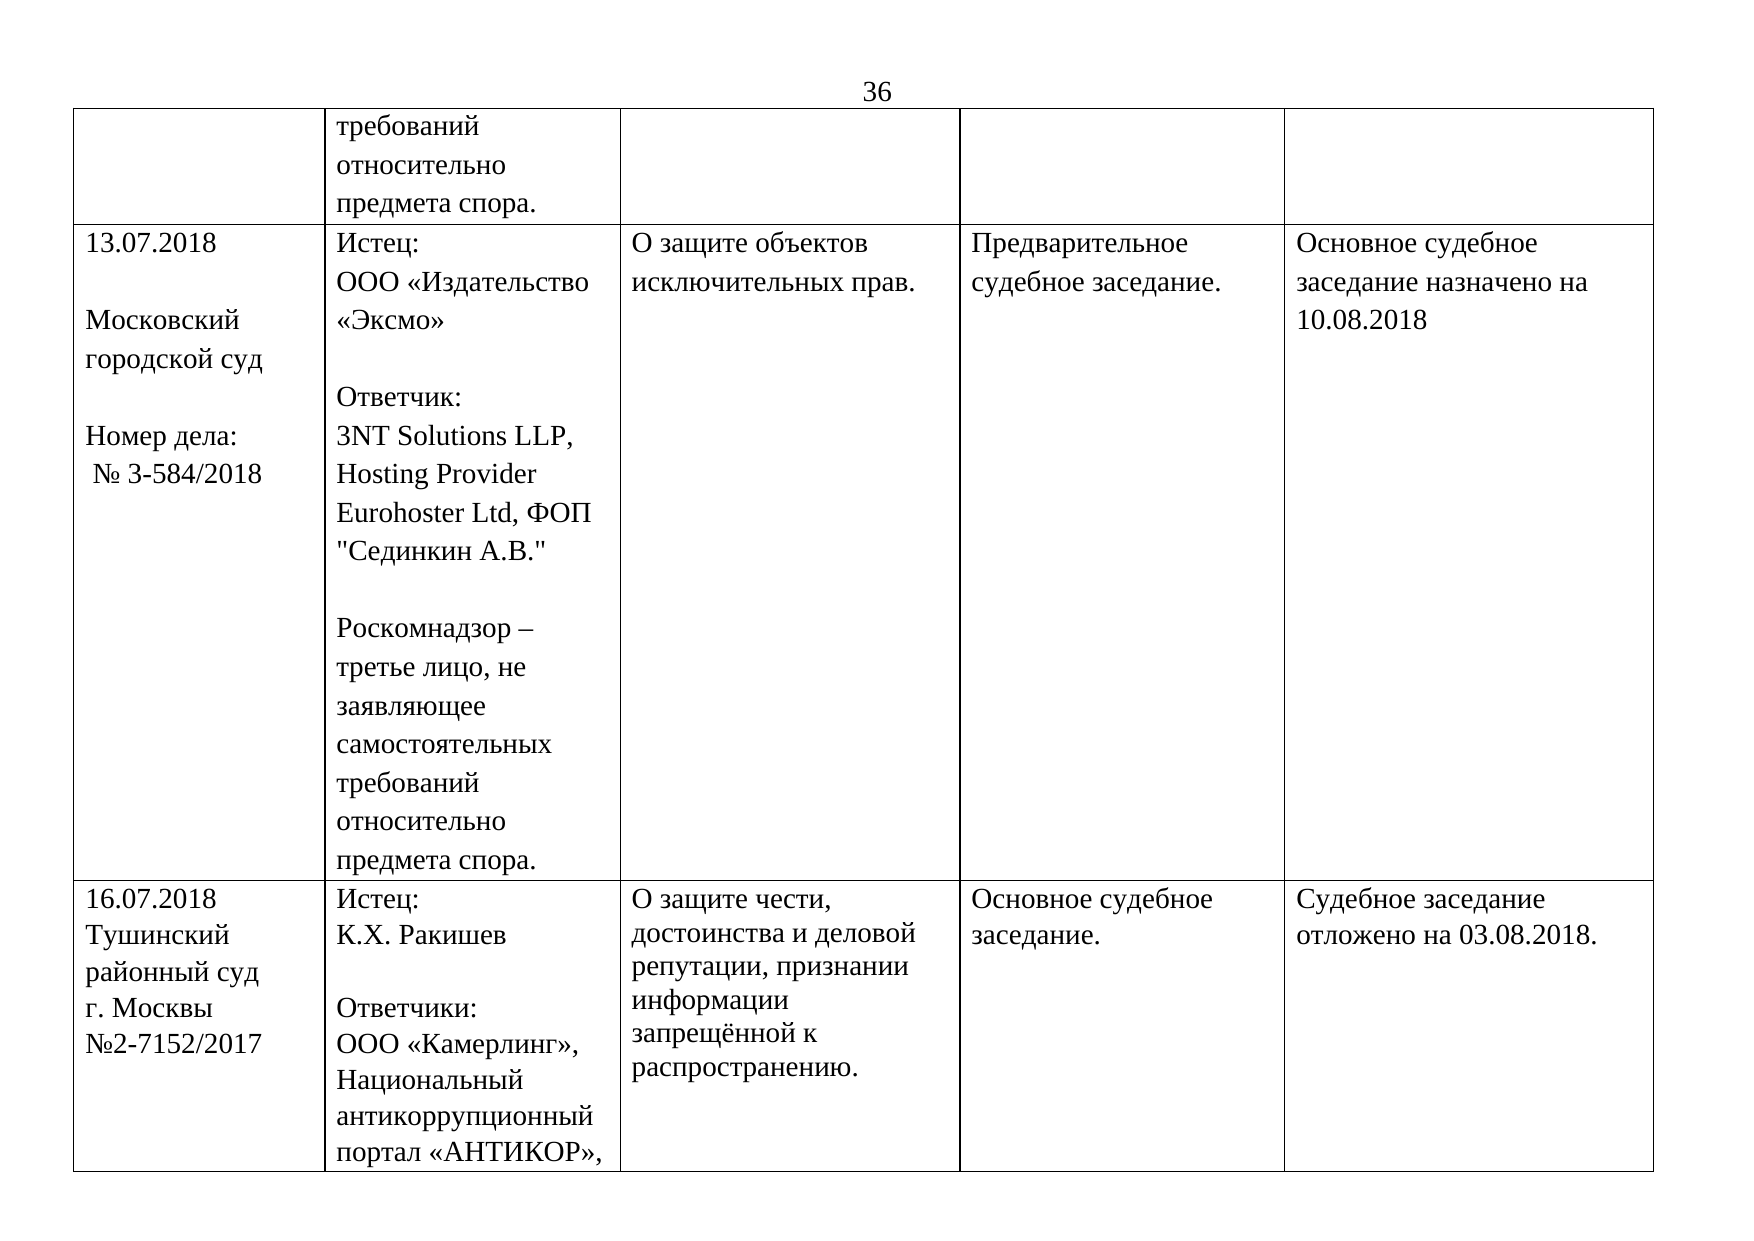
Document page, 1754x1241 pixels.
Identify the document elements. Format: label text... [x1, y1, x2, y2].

table_cell Основное судебное заседание назначено на 10.08.2018 [1285, 225, 1653, 880]
table_cell 13.07.2018 Московский городской суд Номер дела: № 3-584/2018 [74, 225, 324, 880]
table_cell Истец: ООО «Издательство «Эксмо» Ответчик: 3NT Solutions LLP, Hosting Provider Eurohoster Ltd, ФОП "Сединкин А.В." Роскомнадзор – третье лицо, не заявляющее самостоятельных требований относительно предмета спора. [326, 225, 620, 880]
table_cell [961, 881, 1284, 1171]
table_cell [1285, 109, 1653, 224]
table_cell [1285, 881, 1653, 1171]
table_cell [326, 109, 620, 224]
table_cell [74, 109, 324, 224]
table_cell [74, 881, 324, 1171]
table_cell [621, 881, 959, 1171]
table_cell О защите объектов исключительных прав. [621, 225, 959, 880]
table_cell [326, 881, 620, 1171]
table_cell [621, 109, 959, 224]
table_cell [961, 109, 1284, 224]
table_cell Предварительное судебное заседание. [961, 225, 1284, 880]
